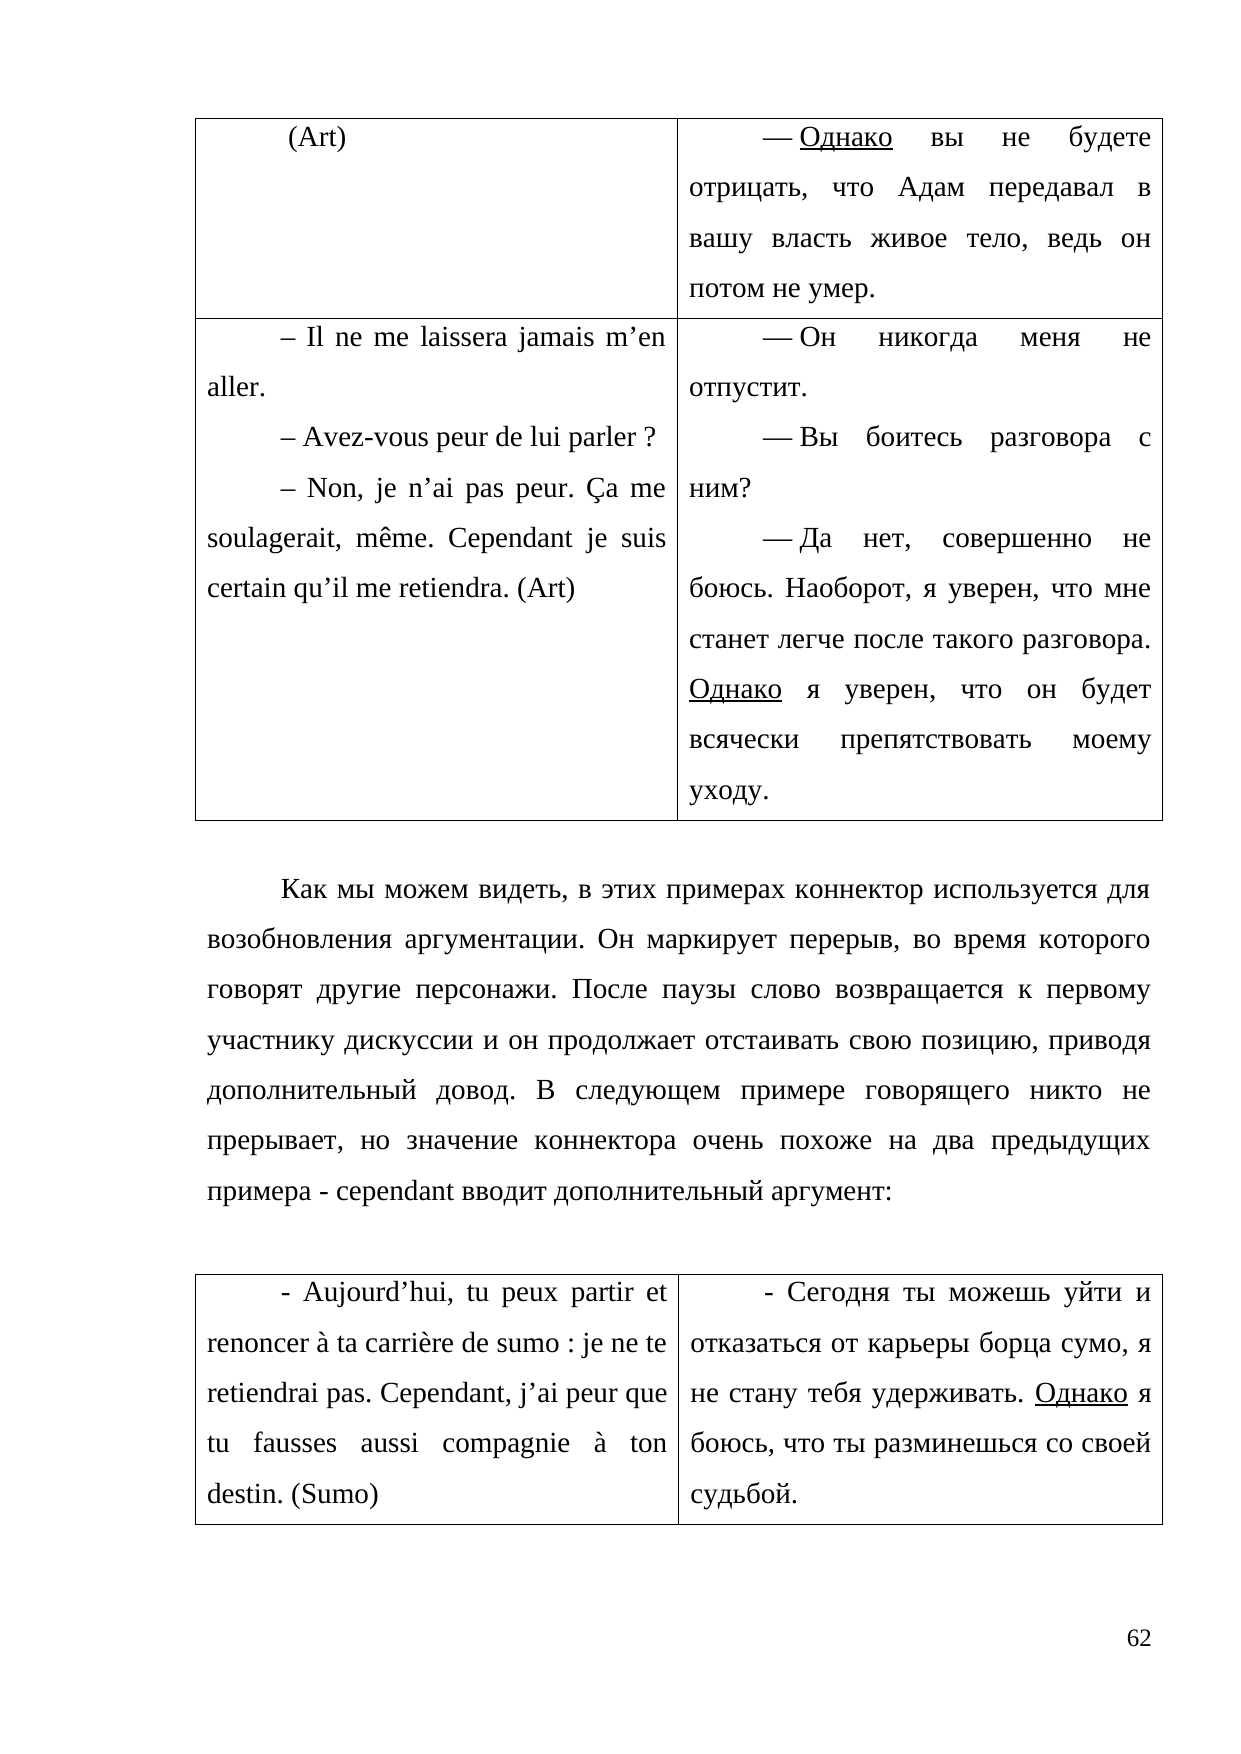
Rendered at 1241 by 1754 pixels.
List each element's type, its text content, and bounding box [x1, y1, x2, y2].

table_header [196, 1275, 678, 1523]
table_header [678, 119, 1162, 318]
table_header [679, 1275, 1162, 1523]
text Как мы можем видеть, в этих примерах коннектор используется для возобновления аргументации. Он маркирует перерыв, во время которого говорят другие персонажи. После паузы слово возвращается к первому участнику дискуссии и он продолжает отстаивать свою позицию, приводя дополнительный довод. В следующем примере говорящего никто не прерывает, но значение коннектора очень похоже на два предыдущих примера - cependant вводит дополнительный аргумент: [207, 871, 1152, 1206]
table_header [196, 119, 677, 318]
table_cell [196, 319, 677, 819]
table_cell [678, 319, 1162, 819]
